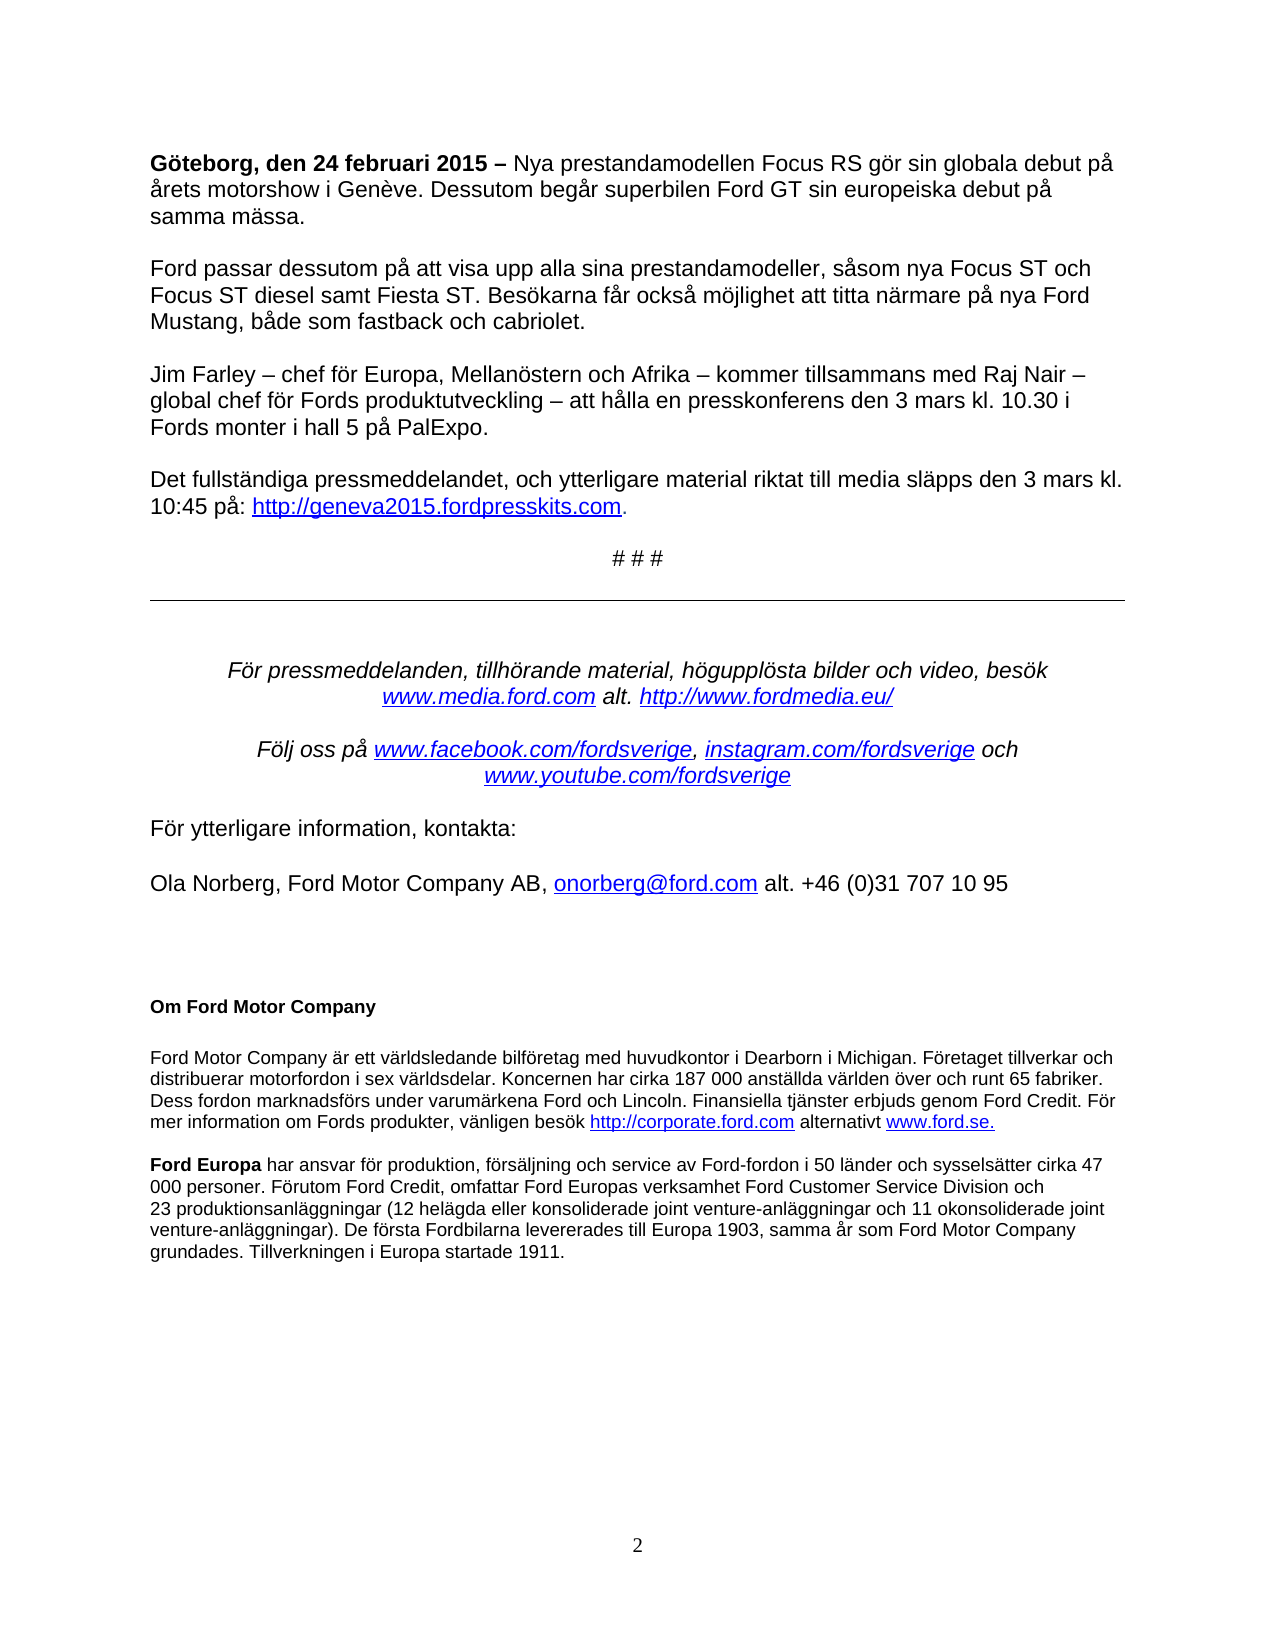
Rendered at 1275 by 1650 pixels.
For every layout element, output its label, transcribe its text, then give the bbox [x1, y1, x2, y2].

text Det fullständiga pressmeddelandet, och ytterligare material riktat till media släpps den 3 mars kl. 10:45 på: http://geneva2015.fordpresskits.com. [150, 466, 1125, 519]
text Göteborg, den 24 februari 2015 – Nya prestandamodellen Focus RS gör sin globala debut på årets motorshow i Genève. Dessutom begår superbilen Ford GT sin europeiska debut på samma mässa. [150, 150, 1125, 229]
text Ford Motor Company är ett världsledande bilföretag med huvudkontor i Dearborn i Michigan. Företaget tillverkar och distribuerar motorfordon i sex världsdelar. Koncernen har cirka 187 000 anställda världen över och runt 65 fabriker. Dess fordon marknadsförs under varumärkena Ford och Lincoln. Finansiella tjänster erbjuds genom Ford Credit. För mer information om Fords produkter, vänligen besök http://corporate.ford.com alternativt www.ford.se. [150, 1046, 1125, 1133]
text www.media.ford.com alt. http://www.fordmedia.eu/ [150, 683, 1125, 709]
text Följ oss på www.facebook.com/fordsverige, instagram.com/fordsverige och www.youtube.com/fordsverige [150, 736, 1125, 788]
text Ford Europa har ansvar för produktion, försäljning och service av Ford-fordon i 50 länder och sysselsätter cirka 47 000 personer. Förutom Ford Credit, omfattar Ford Europas verksamhet Ford Customer Service Division och [150, 1154, 1125, 1197]
text 23 produktionsanläggningar (12 helägda eller konsoliderade joint venture-anläggningar och 11 okonsoliderade joint venture-anläggningar). De första Fordbilarna levererades till Europa 1903, samma år som Ford Motor Company grundades. Tillverkningen i Europa startade 1911. [150, 1197, 1125, 1262]
text För pressmeddelanden, tillhörande material, högupplösta bilder och video, besök [150, 657, 1125, 683]
text För ytterligare information, kontakta: [150, 815, 1125, 841]
text # # # [150, 545, 1125, 572]
text Ford passar dessutom på att visa upp alla sina prestandamodeller, såsom nya Focus ST och Focus ST diesel samt Fiesta ST. Besökarna får också möjlighet att titta närmare på nya Ford Mustang, både som fastback och cabriolet. [150, 255, 1125, 334]
text Ola Norberg, Ford Motor Company AB, onorberg@ford.com alt. +46 (0)31 707 10 95 [150, 870, 1125, 897]
text Jim Farley – chef för Europa, Mellanöstern och Afrika – kommer tillsammans med Raj Nair – global chef för Fords produktutveckling – att hålla en presskonferens den 3 mars kl. 10.30 i Fords monter i hall 5 på PalExpo. [150, 361, 1125, 440]
text Om Ford Motor Company [150, 996, 1125, 1017]
